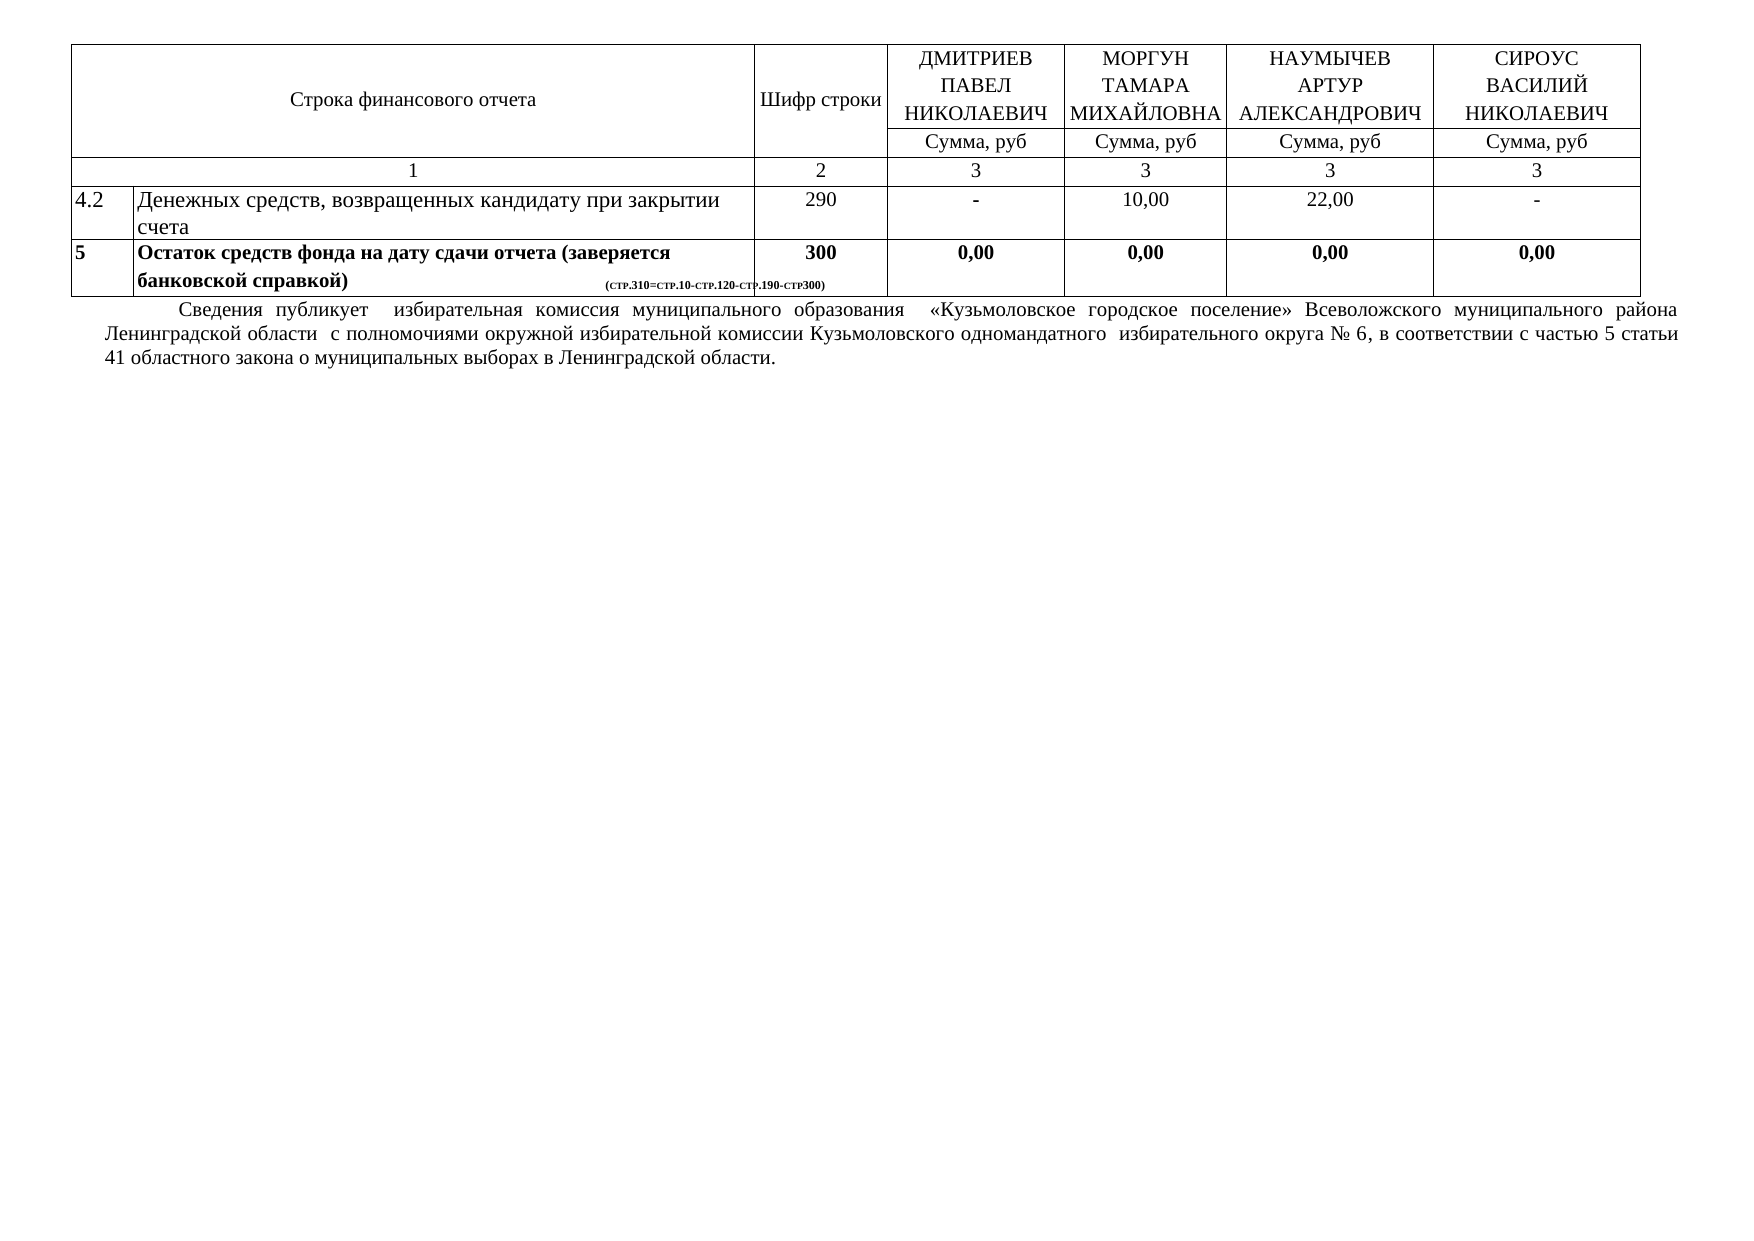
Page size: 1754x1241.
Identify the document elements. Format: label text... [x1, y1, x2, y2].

table_cell 2 [755, 158, 887, 186]
table_cell 0,00 [888, 240, 1064, 296]
text Сведения публикует избирательная комиссия муниципального образования «Кузьмоловское городское поселение» Всеволожского муниципального района Ленинградской области с полномочиями окружной избирательной комиссии Кузьмоловского одномандатного избирательного округа № 6, в соответствии с частью 5 статьи 41 областного закона о муниципальных выборах в Ленинградской области. [104, 297, 1679, 369]
table_header Строка финансового отчета [72, 45, 754, 157]
table_cell - [1434, 187, 1640, 239]
table_header МОРГУН ТАМАРА МИХАЙЛОВНА [1065, 45, 1226, 128]
table_header ДМИТРИЕВ ПАВЕЛ НИКОЛАЕВИЧ [888, 45, 1064, 128]
table_cell 3 [1065, 158, 1226, 186]
table_cell Денежных средств, возвращенных кандидату при закрытии счета [134, 187, 754, 239]
table_cell Сумма, руб [1434, 129, 1640, 157]
table_cell 22,00 [1227, 187, 1433, 239]
table_cell 0,00 [1227, 240, 1433, 296]
table_header Шифр строки [755, 45, 887, 157]
table_cell 4.2 [72, 187, 133, 239]
table_cell 3 [888, 158, 1064, 186]
table_cell 3 [1227, 158, 1433, 186]
table_cell Сумма, руб [1065, 129, 1226, 157]
table_header СИРОУС ВАСИЛИЙ НИКОЛАЕВИЧ [1434, 45, 1640, 128]
table_cell 0,00 [1065, 240, 1226, 296]
table_cell 300 [755, 240, 887, 296]
table_cell 290 [755, 187, 887, 239]
table_cell 0,00 [1434, 240, 1640, 296]
table_cell Остаток средств фонда на дату сдачи отчета (заверяется банковской справкой) (стр.310=стр.10-стр.120-стр.190-стр300) [134, 240, 754, 296]
table_cell 3 [1434, 158, 1640, 186]
table_cell Сумма, руб [888, 129, 1064, 157]
table_header НАУМЫЧЕВ АРТУР АЛЕКСАНДРОВИЧ [1227, 45, 1433, 128]
table_cell 1 [72, 158, 754, 186]
table_cell 10,00 [1065, 187, 1226, 239]
table_cell - [888, 187, 1064, 239]
table_cell Сумма, руб [1227, 129, 1433, 157]
table_cell 5 [72, 240, 133, 296]
